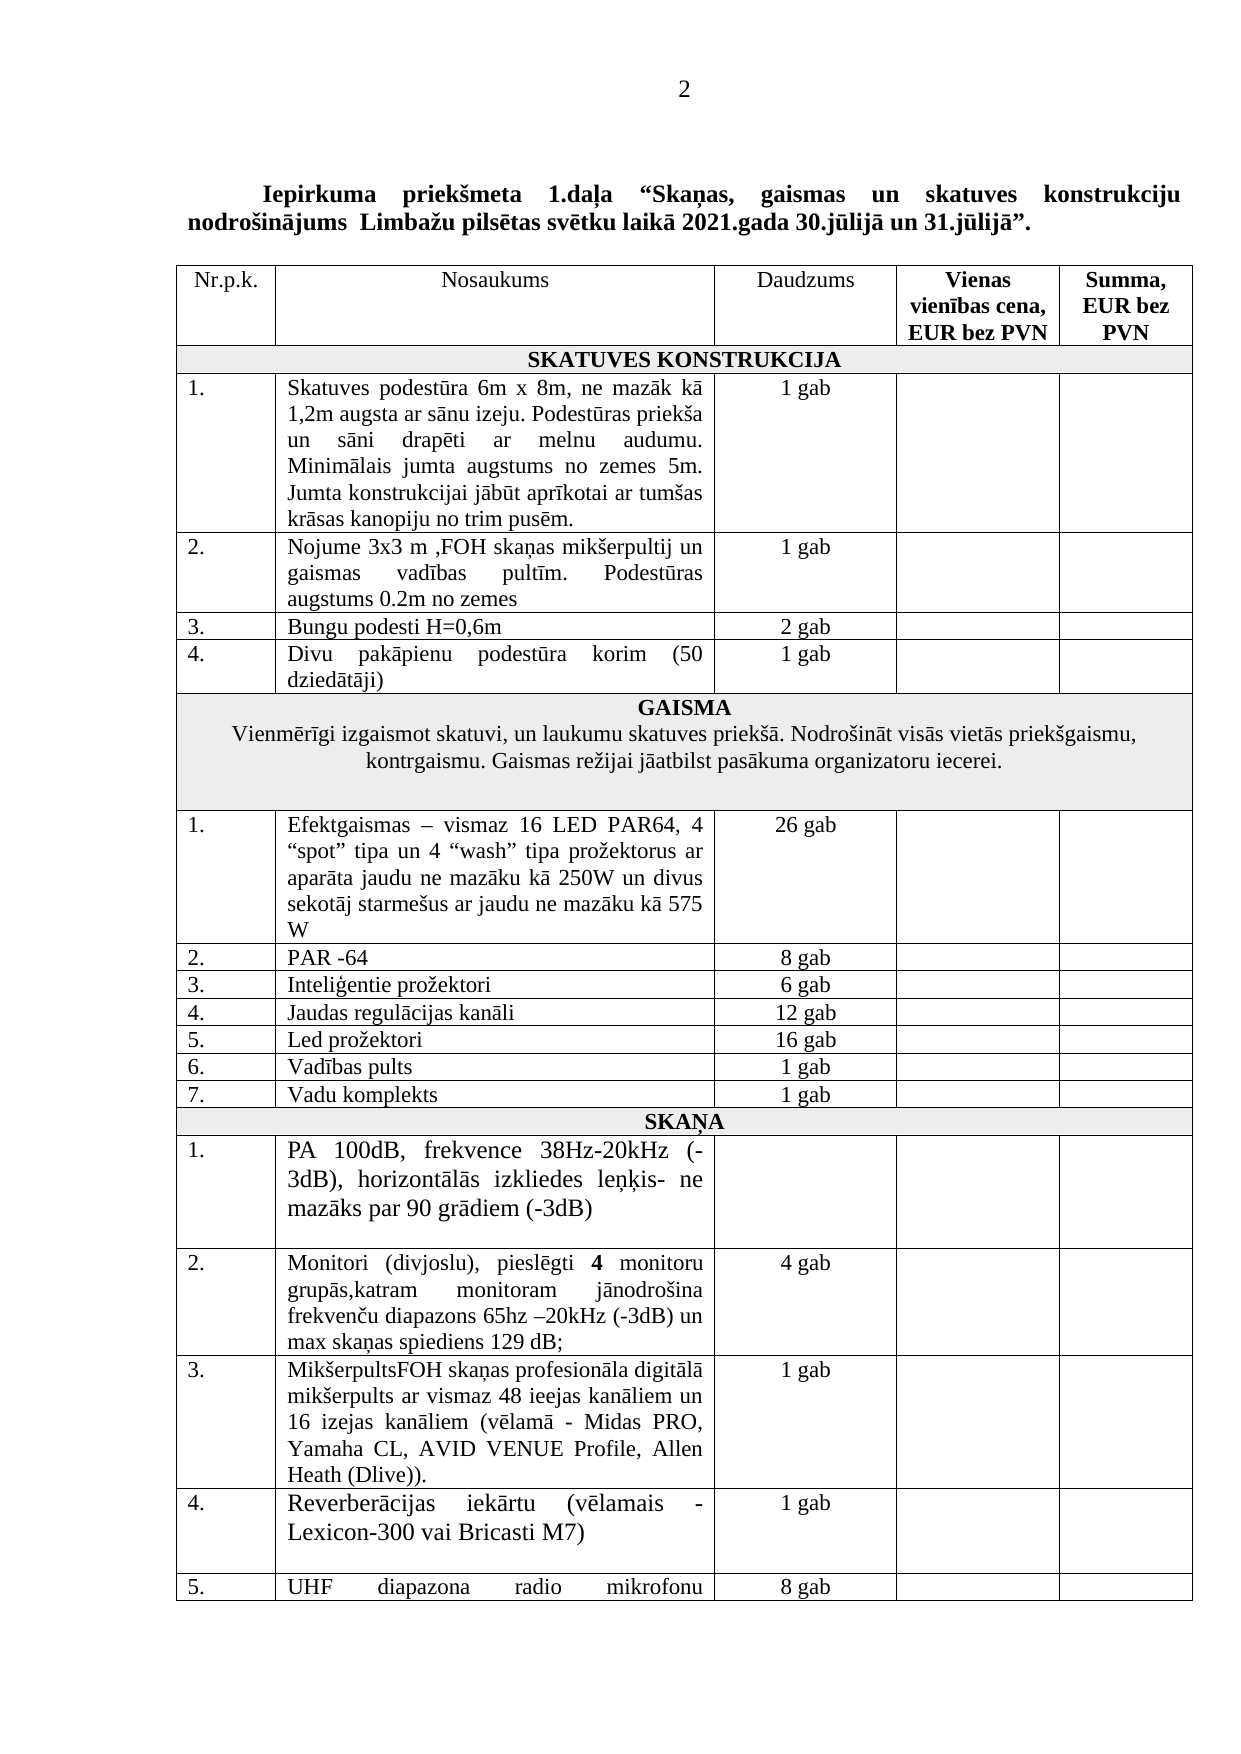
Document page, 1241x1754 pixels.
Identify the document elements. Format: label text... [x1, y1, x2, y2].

table_cell 6. [177, 1054, 275, 1080]
table_cell Inteliģentie prožektori [276, 971, 714, 998]
table_cell 4. [177, 1489, 275, 1572]
table_cell [897, 1081, 1059, 1107]
table_cell 3. [177, 1356, 275, 1487]
table_cell 8 gab [715, 1574, 896, 1600]
table_cell 2. [177, 1249, 275, 1355]
table_cell 12 gab [715, 999, 896, 1025]
table_cell 1. [177, 811, 275, 943]
table_cell Vadu komplekts [276, 1081, 714, 1107]
table_cell [1060, 944, 1192, 970]
table_cell [897, 374, 1059, 532]
table_cell SKAŅA [177, 1108, 1192, 1134]
table_cell [1060, 1081, 1192, 1107]
table_header Daudzums [715, 266, 896, 345]
table_cell Jaudas regulācijas kanāli [276, 999, 714, 1025]
table_cell Efektgaismas – vismaz 16 LED PAR64, 4 “spot” tipa un 4 “wash” tipa prožektorus ar aparāta jaudu ne mazāku kā 250W un divus sekotāj starmešus ar jaudu ne mazāku kā 575 W [276, 811, 714, 943]
table_cell [1060, 1054, 1192, 1080]
table_cell [897, 1489, 1059, 1572]
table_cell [276, 1574, 714, 1600]
table_cell Led prožektori [276, 1026, 714, 1052]
table_cell [897, 1026, 1059, 1052]
table_header Nr.p.k. [177, 266, 275, 345]
table_cell [1060, 613, 1192, 639]
table_cell 7. [177, 1081, 275, 1107]
table_cell 4 gab [715, 1249, 896, 1355]
table_cell 2 gab [715, 613, 896, 639]
table_cell [1060, 640, 1192, 693]
table_cell 2. [177, 944, 275, 970]
table_cell 4. [177, 640, 275, 693]
table_header Summa, EUR bez PVN [1060, 266, 1192, 345]
table_cell [1060, 971, 1192, 998]
table_cell [715, 1136, 896, 1248]
table_cell Nojume 3x3 m ,FOH skaņas mikšerpultij un gaismas vadības pultīm. Podestūras augstums 0.2m no zemes [276, 533, 714, 612]
table_cell [897, 640, 1059, 693]
table_cell 1 gab [715, 1489, 896, 1572]
table_cell 1 gab [715, 533, 896, 612]
table_cell 2. [177, 533, 275, 612]
table_cell [897, 1356, 1059, 1487]
table_cell PAR -64 [276, 944, 714, 970]
table_cell [1060, 1249, 1192, 1355]
table_cell 1 gab [715, 1081, 896, 1107]
table_cell Bungu podesti H=0,6m [276, 613, 714, 639]
table_cell [897, 1574, 1059, 1600]
text Iepirkuma priekšmeta 1.daļa “Skaņas, gaismas un skatuves konstrukciju nodrošinājums Limbažu pilsētas svētku laikā 2021.gada 30.jūlijā un 31.jūlijā”. [187, 179, 1181, 236]
table_cell PA 100dB, frekvence 38Hz-20kHz (-3dB), horizontālās izkliedes leņķis- ne mazāks par 90 grādiem (-3dB) [276, 1136, 714, 1248]
table_cell [897, 971, 1059, 998]
table_cell 3. [177, 971, 275, 998]
table_cell [897, 944, 1059, 970]
table_cell [1060, 533, 1192, 612]
table_cell [897, 811, 1059, 943]
table_cell 5. [177, 1026, 275, 1052]
table_cell 1 gab [715, 374, 896, 532]
table_cell [1060, 1489, 1192, 1572]
table_cell 3. [177, 613, 275, 639]
table_cell 1 gab [715, 1356, 896, 1487]
table_cell Monitori (divjoslu), pieslēgti 4 monitoru grupās,katram monitoram jānodrošina frekvenču diapazons 65hz –20kHz (-3dB) un max skaņas spiediens 129 dB; [276, 1249, 714, 1355]
table_cell [897, 533, 1059, 612]
table_cell [1060, 1356, 1192, 1487]
table_cell 6 gab [715, 971, 896, 998]
table_cell [1060, 999, 1192, 1025]
table_cell 1. [177, 1136, 275, 1248]
table_cell [1060, 811, 1192, 943]
table_header Nosaukums [276, 266, 714, 345]
table_cell [897, 613, 1059, 639]
table_cell 8 gab [715, 944, 896, 970]
table_cell 16 gab [715, 1026, 896, 1052]
table_cell Skatuves podestūra 6m x 8m, ne mazāk kā 1,2m augsta ar sānu izeju. Podestūras priekša un sāni drapēti ar melnu audumu. Minimālais jumta augstums no zemes 5m. Jumta konstrukcijai jābūt aprīkotai ar tumšas krāsas kanopiju no trim pusēm. [276, 374, 714, 532]
table_cell [897, 1054, 1059, 1080]
table_cell MikšerpultsFOH skaņas profesionāla digitālā mikšerpults ar vismaz 48 ieejas kanāliem un 16 izejas kanāliem (vēlamā - Midas PRO, Yamaha CL, AVID VENUE Profile, Allen Heath (Dlive)). [276, 1356, 714, 1487]
table_cell [897, 999, 1059, 1025]
table_cell Reverberācijas iekārtu (vēlamais - Lexicon-300 vai Bricasti M7) [276, 1489, 714, 1572]
table_cell Vadības pults [276, 1054, 714, 1080]
table_cell [897, 1249, 1059, 1355]
table_cell SKATUVES KONSTRUKCIJA [177, 346, 1192, 372]
table_cell 26 gab [715, 811, 896, 943]
table_cell 5. [177, 1574, 275, 1600]
table_cell [897, 1136, 1059, 1248]
table_cell 4. [177, 999, 275, 1025]
table_cell [1060, 1026, 1192, 1052]
table_cell 1. [177, 374, 275, 532]
table_cell 1 gab [715, 640, 896, 693]
table_header Vienas vienības cena, EUR bez PVN [897, 266, 1059, 345]
table_cell GAISMA Vienmērīgi izgaismot skatuvi, un laukumu skatuves priekšā. Nodrošināt visās vietās priekšgaismu, kontrgaismu. Gaismas režijai jāatbilst pasākuma organizatoru iecerei. [177, 694, 1192, 810]
table_cell [1060, 374, 1192, 532]
table_cell [1060, 1136, 1192, 1248]
table_cell [1060, 1574, 1192, 1600]
table_cell Divu pakāpienu podestūra korim (50 dziedātāji) [276, 640, 714, 693]
table_cell 1 gab [715, 1054, 896, 1080]
